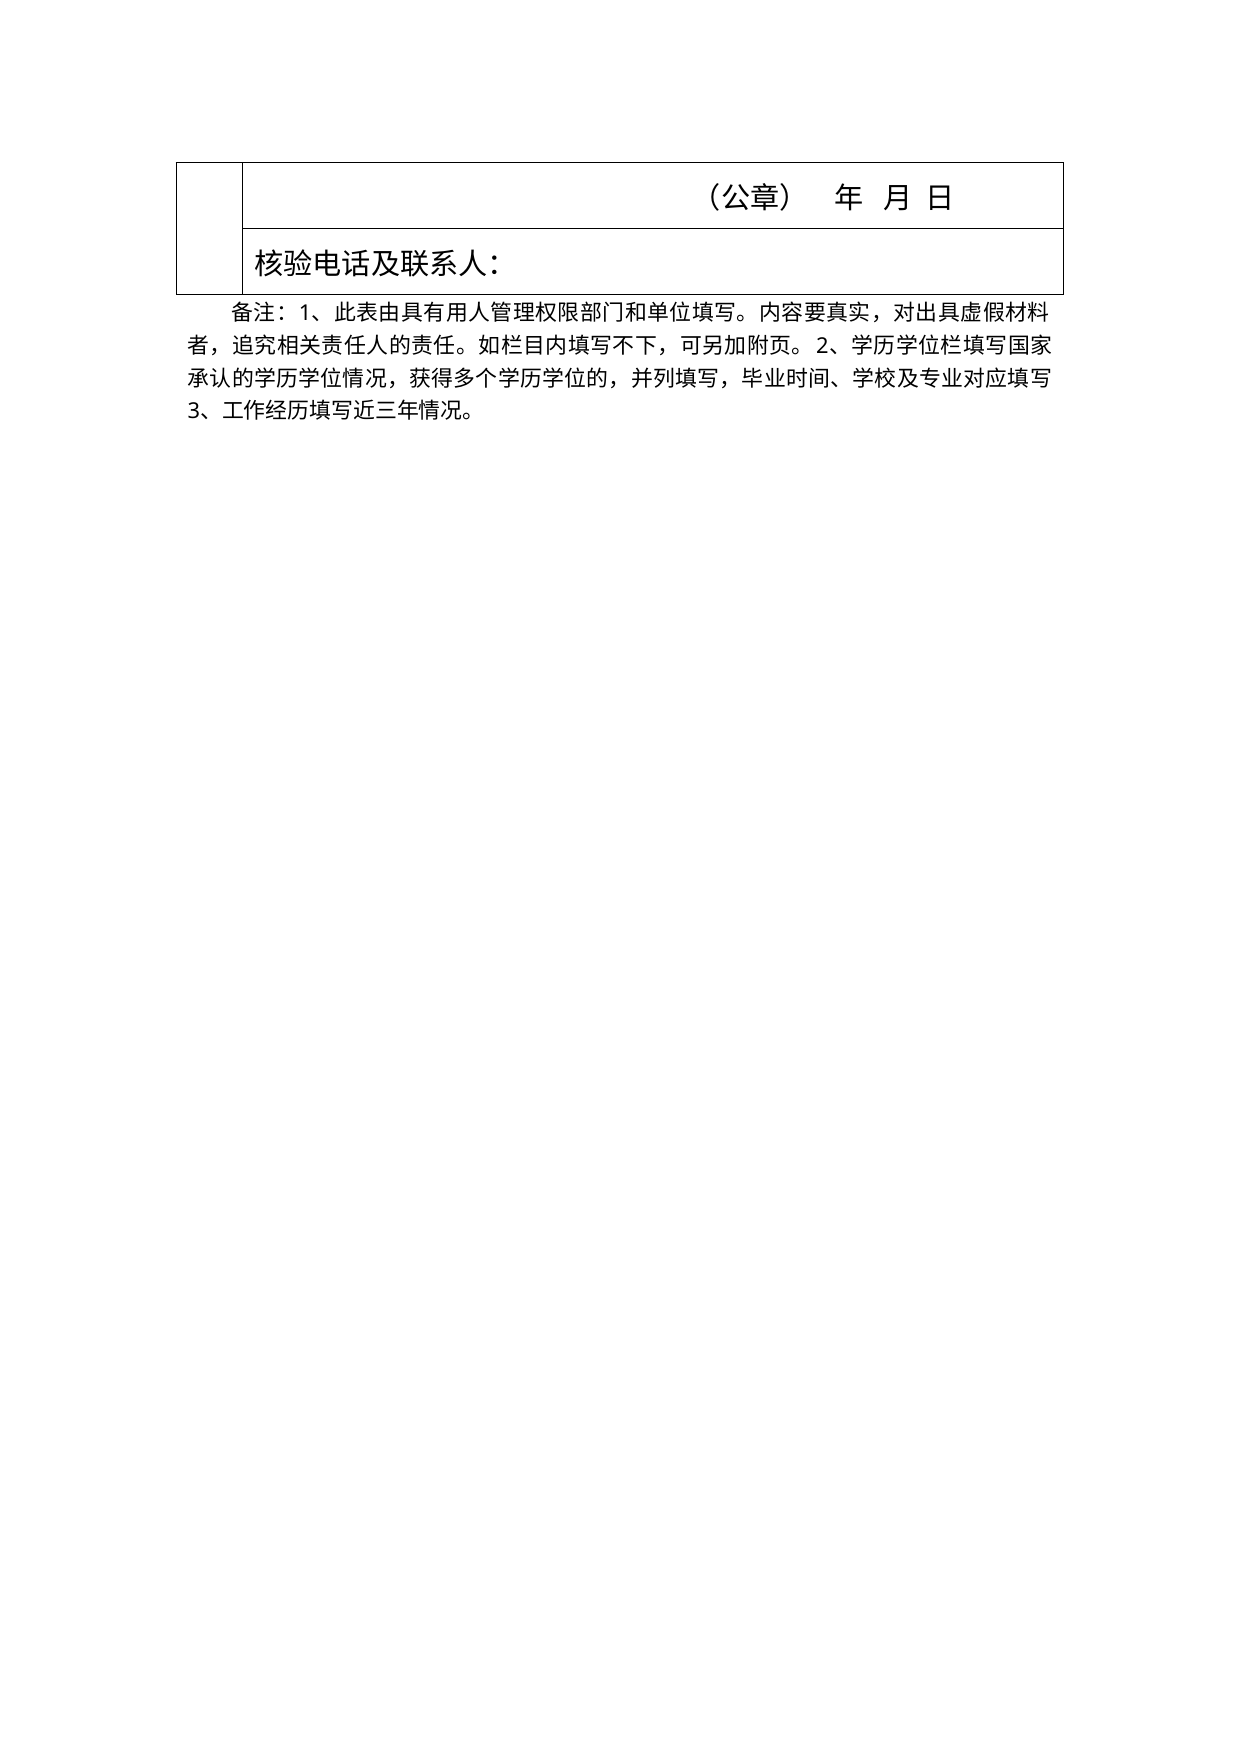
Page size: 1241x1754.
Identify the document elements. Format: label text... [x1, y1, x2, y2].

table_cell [243, 163, 1063, 228]
table_cell 核验电话及联系人： [243, 229, 1063, 294]
text 备注：1、此表由具有用人管理权限部门和单位填写。内容要真实，对出具虚假材料者，追究相关责任人的责任。如栏目内填写不下，可另加附页。2、学历学位栏填写国家承认的学历学位情况，获得多个学历学位的，并列填写，毕业时间、学校及专业对应填写。3、工作经历填写近三年情况。 [187, 295, 1053, 425]
